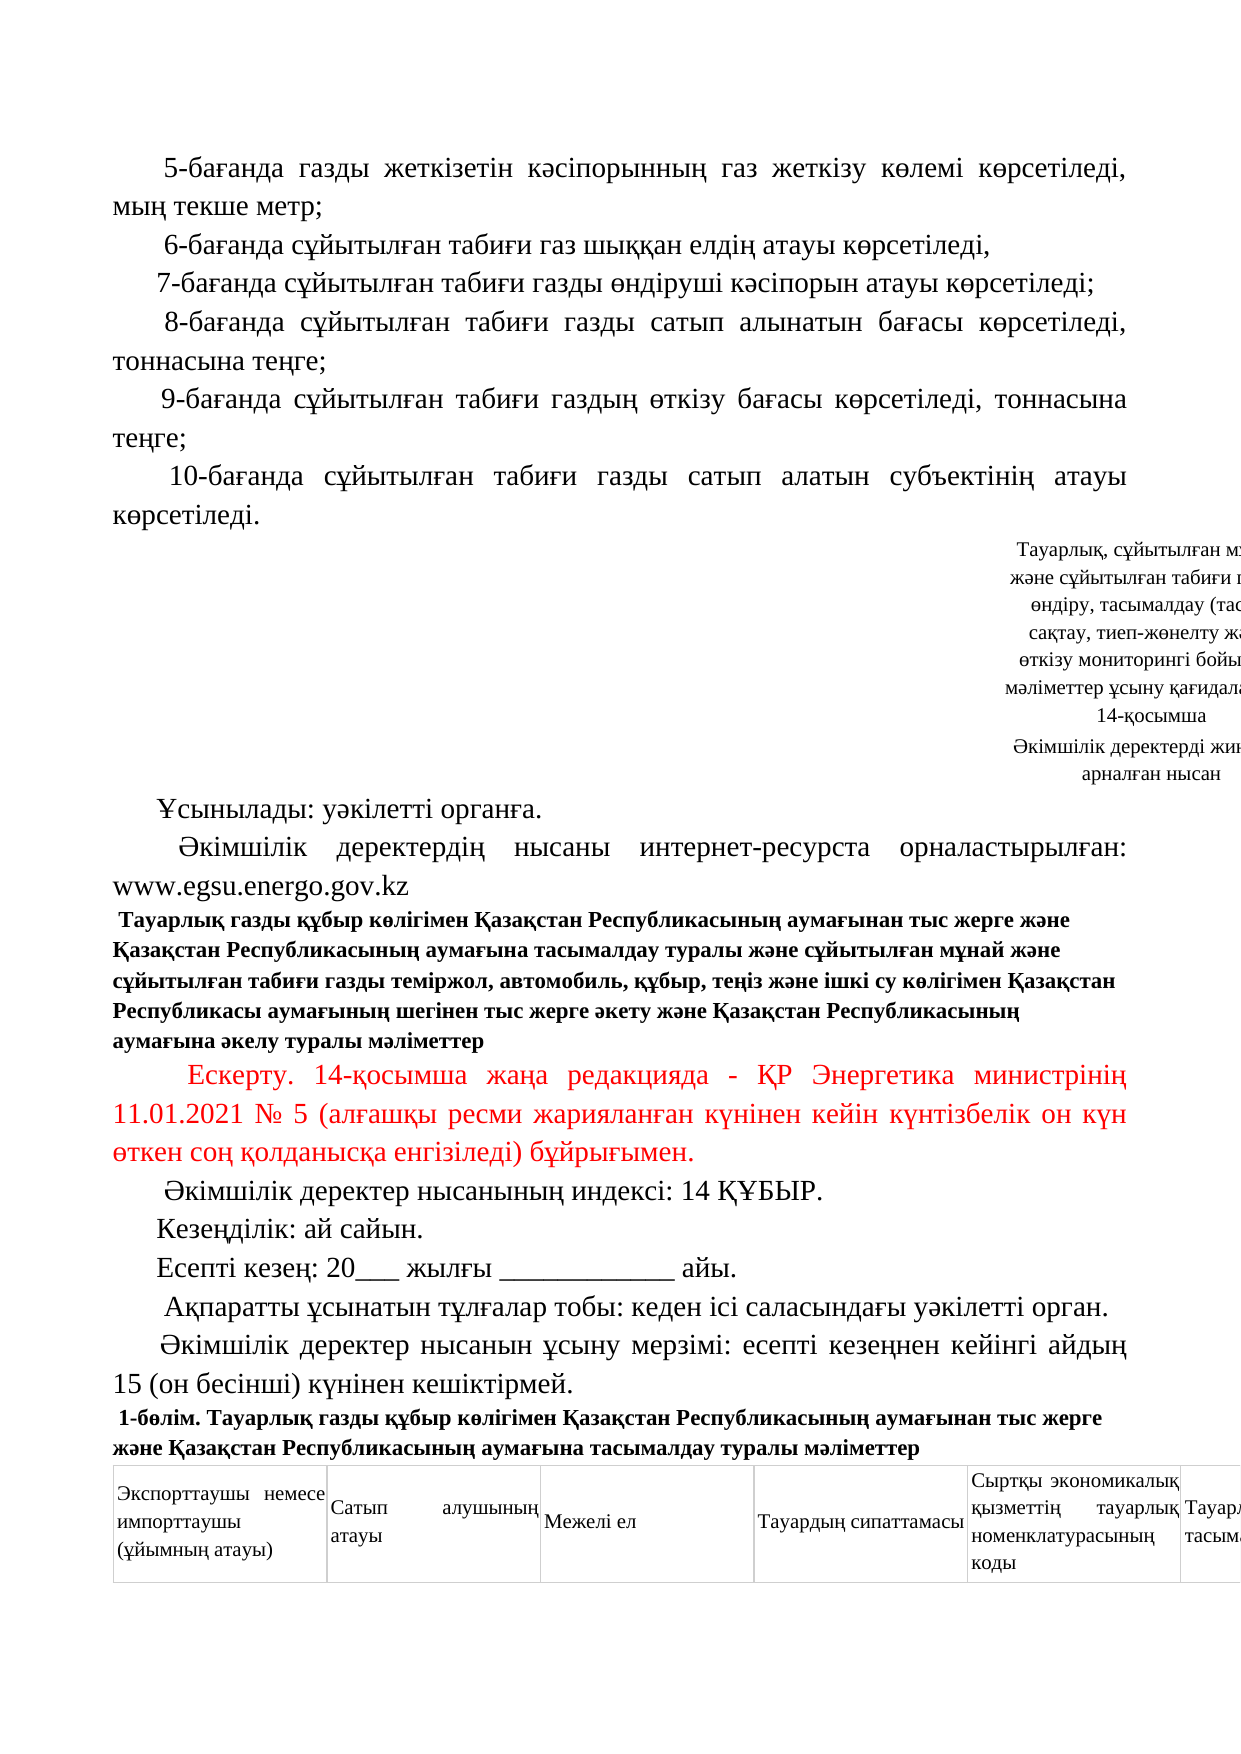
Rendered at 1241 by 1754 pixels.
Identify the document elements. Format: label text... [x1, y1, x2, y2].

text Ескерту. 14-қосымша жаңа редакцияда - ҚР Энергетика министрінің 11.01.2021 № 5 (алғашқы ресми жарияланған күнінен кейін күнтізбелік он күн өткен соң қолданысқа енгізіледі) бұйрығымен. [112, 1057, 1128, 1168]
text 1-бөлім. Тауарлық газды құбыр көлігімен Қазақстан Республикасының аумағынан тыс жерге және Қазақстан Республикасының аумағына тасымалдау туралы мәліметтер [112, 1404, 1128, 1461]
text 10-бағанда сұйытылған табиғи газды сатып алатын субъектінің атауы көрсетіледі. [112, 458, 1128, 530]
text 6-бағанда сұйытылған табиғи газ шыққан елдің атауы көрсетіледі, [112, 227, 1128, 261]
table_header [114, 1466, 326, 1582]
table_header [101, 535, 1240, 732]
text Тауарлық газды құбыр көлігімен Қазақстан Республикасының аумағынан тыс жерге және Қазақстан Республикасының аумағына тасымалдау туралы және сұйытылған мұнай және сұйытылған табиғи газды теміржол, автомобиль, құбыр, теңіз және ішкі су көлігімен Қазақстан Республикасы аумағының шегінен тыс жерге әкету және Қазақстан Республикасының аумағына әкелу туралы мәліметтер [112, 906, 1128, 1053]
text 5-бағанда газды жеткізетін кәсіпорынның газ жеткізу көлемі көрсетіледі, мың текше метр; [112, 150, 1128, 222]
text 9-бағанда сұйытылған табиғи газдың өткізу бағасы көрсетіледі, тоннасына теңге; [112, 381, 1128, 453]
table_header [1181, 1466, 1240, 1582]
text Ақпаратты ұсынатын тұлғалар тобы: кеден ісі саласындағы уәкілетті орган. [112, 1289, 1128, 1322]
text Әкімшілік деректер нысанын ұсыну мерзімі: есепті кезеңнен кейінгі айдың 15 (он бесінші) күнінен кешіктірмей. [112, 1327, 1128, 1399]
text Ұсынылады: уәкілетті органға. [112, 791, 1128, 824]
text Кезеңділік: ай сайын. [112, 1212, 1128, 1245]
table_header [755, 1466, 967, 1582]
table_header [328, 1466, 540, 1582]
text Әкімшілік деректер нысанының индексі: 14 ҚҰБЫР. [112, 1173, 1128, 1207]
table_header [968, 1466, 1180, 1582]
text Есепті кезең: 20___ жылғы ____________ айы. [112, 1250, 1128, 1284]
text Әкімшілік деректердің нысаны интернет-ресурста орналастырылған: www.egsu.energo.gov.kz [112, 829, 1128, 901]
text 7-бағанда сұйытылған табиғи газды өндіруші кәсіпорын атауы көрсетіледі; [112, 266, 1128, 299]
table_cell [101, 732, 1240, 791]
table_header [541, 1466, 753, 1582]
text 8-бағанда сұйытылған табиғи газды сатып алынатын бағасы көрсетіледі, тоннасына теңге; [112, 304, 1128, 376]
